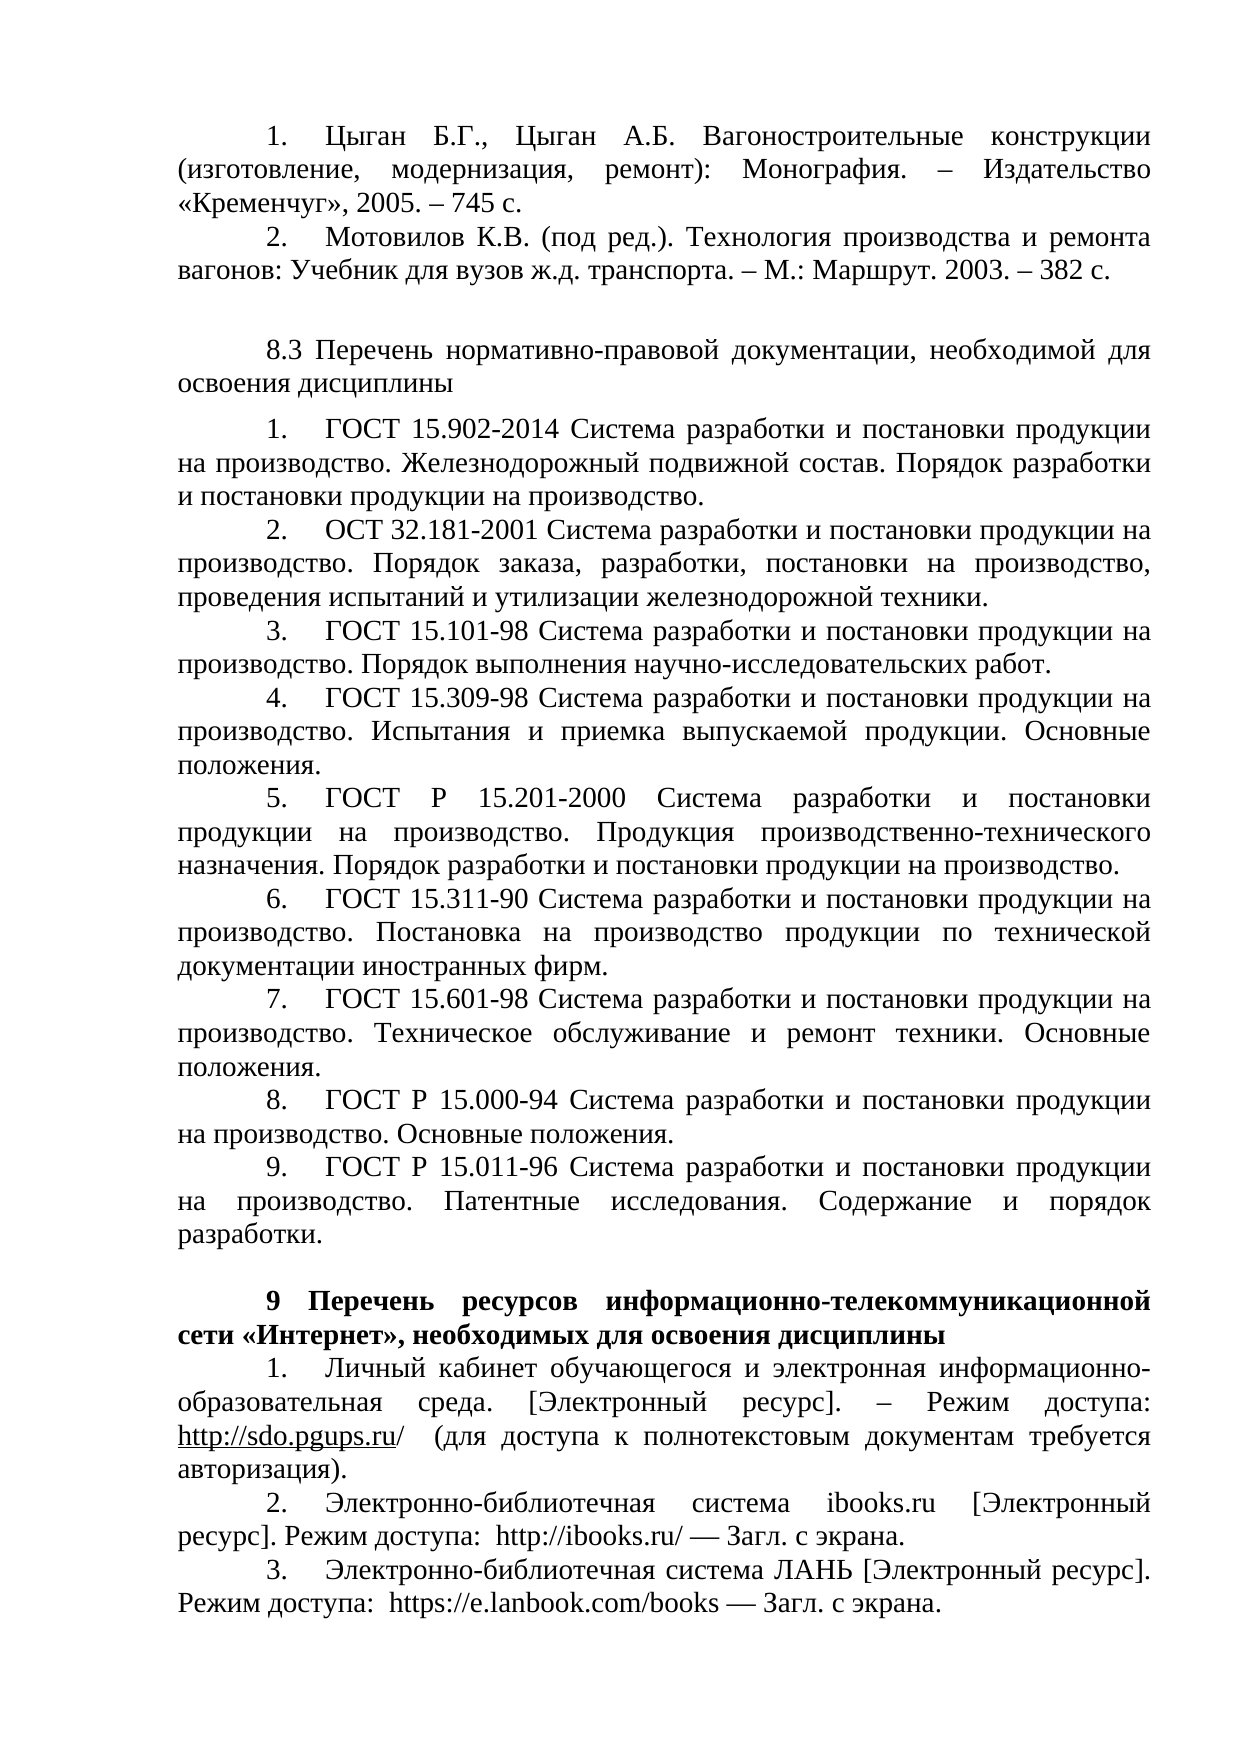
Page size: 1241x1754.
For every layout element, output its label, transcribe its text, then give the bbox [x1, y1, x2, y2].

list ГОСТ Р 15.201-2000 Система разработки и постановки продукции на производство. Продукция производственно-технического назначения. Порядок разработки и постановки продукции на производство. [177, 780, 1152, 881]
text 2. Электронно-библиотечная система ibooks.ru [Электронный ресурс]. Режим доступа: http://ibooks.ru/ — Загл. с экрана. [177, 1485, 1152, 1552]
text 8.3 Перечень нормативно-правовой документации, необходимой для освоения дисциплины [177, 332, 1152, 399]
text 9 Перечень ресурсов информационно-телекоммуникационной сети «Интернет», необходимых для освоения дисциплины [177, 1283, 1152, 1351]
list ГОСТ Р 15.011-96 Система разработки и постановки продукции на производство. Патентные исследования. Содержание и порядок разработки. [177, 1149, 1152, 1250]
list ГОСТ 15.101-98 Система разработки и постановки продукции на производство. Порядок выполнения научно-исследовательских работ. [177, 613, 1152, 680]
list ОСТ 32.181-2001 Система разработки и постановки продукции на производство. Порядок заказа, разработки, постановки на производство, проведения испытаний и утилизации железнодорожной техники. [177, 512, 1152, 613]
list ГОСТ 15.902-2014 Система разработки и постановки продукции на производство. Железнодорожный подвижной состав. Порядок разработки и постановки продукции на производство. [177, 411, 1152, 512]
list Цыган Б.Г., Цыган А.Б. Вагоностроительные конструкции (изготовление, модернизация, ремонт): Монография. – Издательство «Кременчуг», 2005. – 745 с. [177, 118, 1152, 219]
list ГОСТ 15.311-90 Система разработки и постановки продукции на производство. Постановка на производство продукции по технической документации иностранных фирм. [177, 881, 1152, 982]
list Личный кабинет обучающегося и электронная информационно-образовательная среда. [Электронный ресурс]. – Режим доступа: http://sdo.pgups.ru/ (для доступа к полнотекстовым документам требуется авторизация). [177, 1351, 1152, 1485]
list Мотовилов К.В. (под ред.). Технология производства и ремонта вагонов: Учебник для вузов ж.д. транспорта. – М.: Маршрут. 2003. – 382 с. [177, 219, 1152, 286]
text 3. Электронно-библиотечная система ЛАНЬ [Электронный ресурс]. Режим доступа: https://e.lanbook.com/books — Загл. с экрана. [177, 1552, 1152, 1619]
list ГОСТ 15.601-98 Система разработки и постановки продукции на производство. Техническое обслуживание и ремонт техники. Основные положения. [177, 982, 1152, 1082]
list ГОСТ 15.309-98 Система разработки и постановки продукции на производство. Испытания и приемка выпускаемой продукции. Основные положения. [177, 680, 1152, 780]
list ГОСТ Р 15.000-94 Система разработки и постановки продукции на производство. Основные положения. [177, 1082, 1152, 1149]
